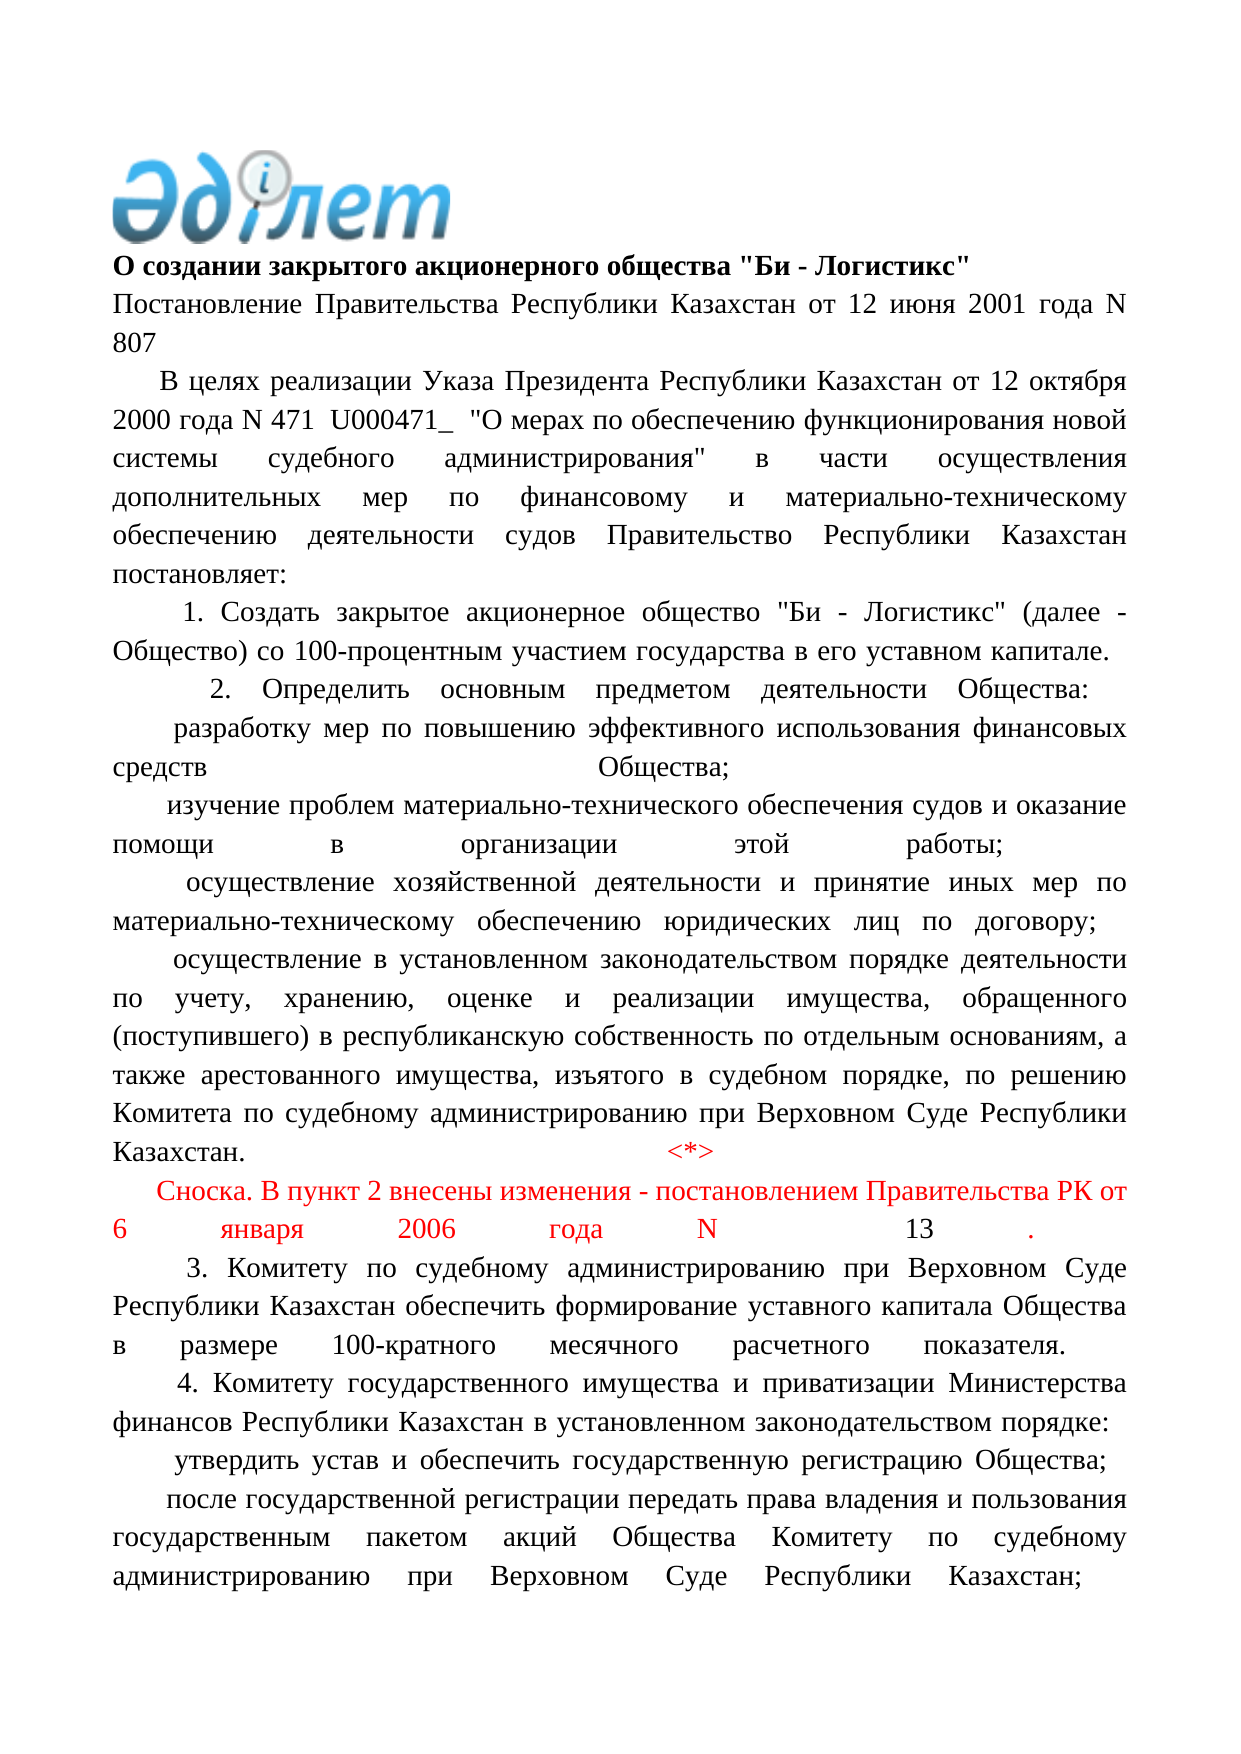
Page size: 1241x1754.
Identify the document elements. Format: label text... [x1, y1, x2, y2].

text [112, 363, 1128, 1592]
picture [112, 150, 451, 244]
text О создании закрытого акционерного общества "Би - Логистикс" [112, 248, 1128, 281]
text Постановление Правительства Республики Казахстан от 12 июня 2001 года N 807 [112, 286, 1128, 358]
